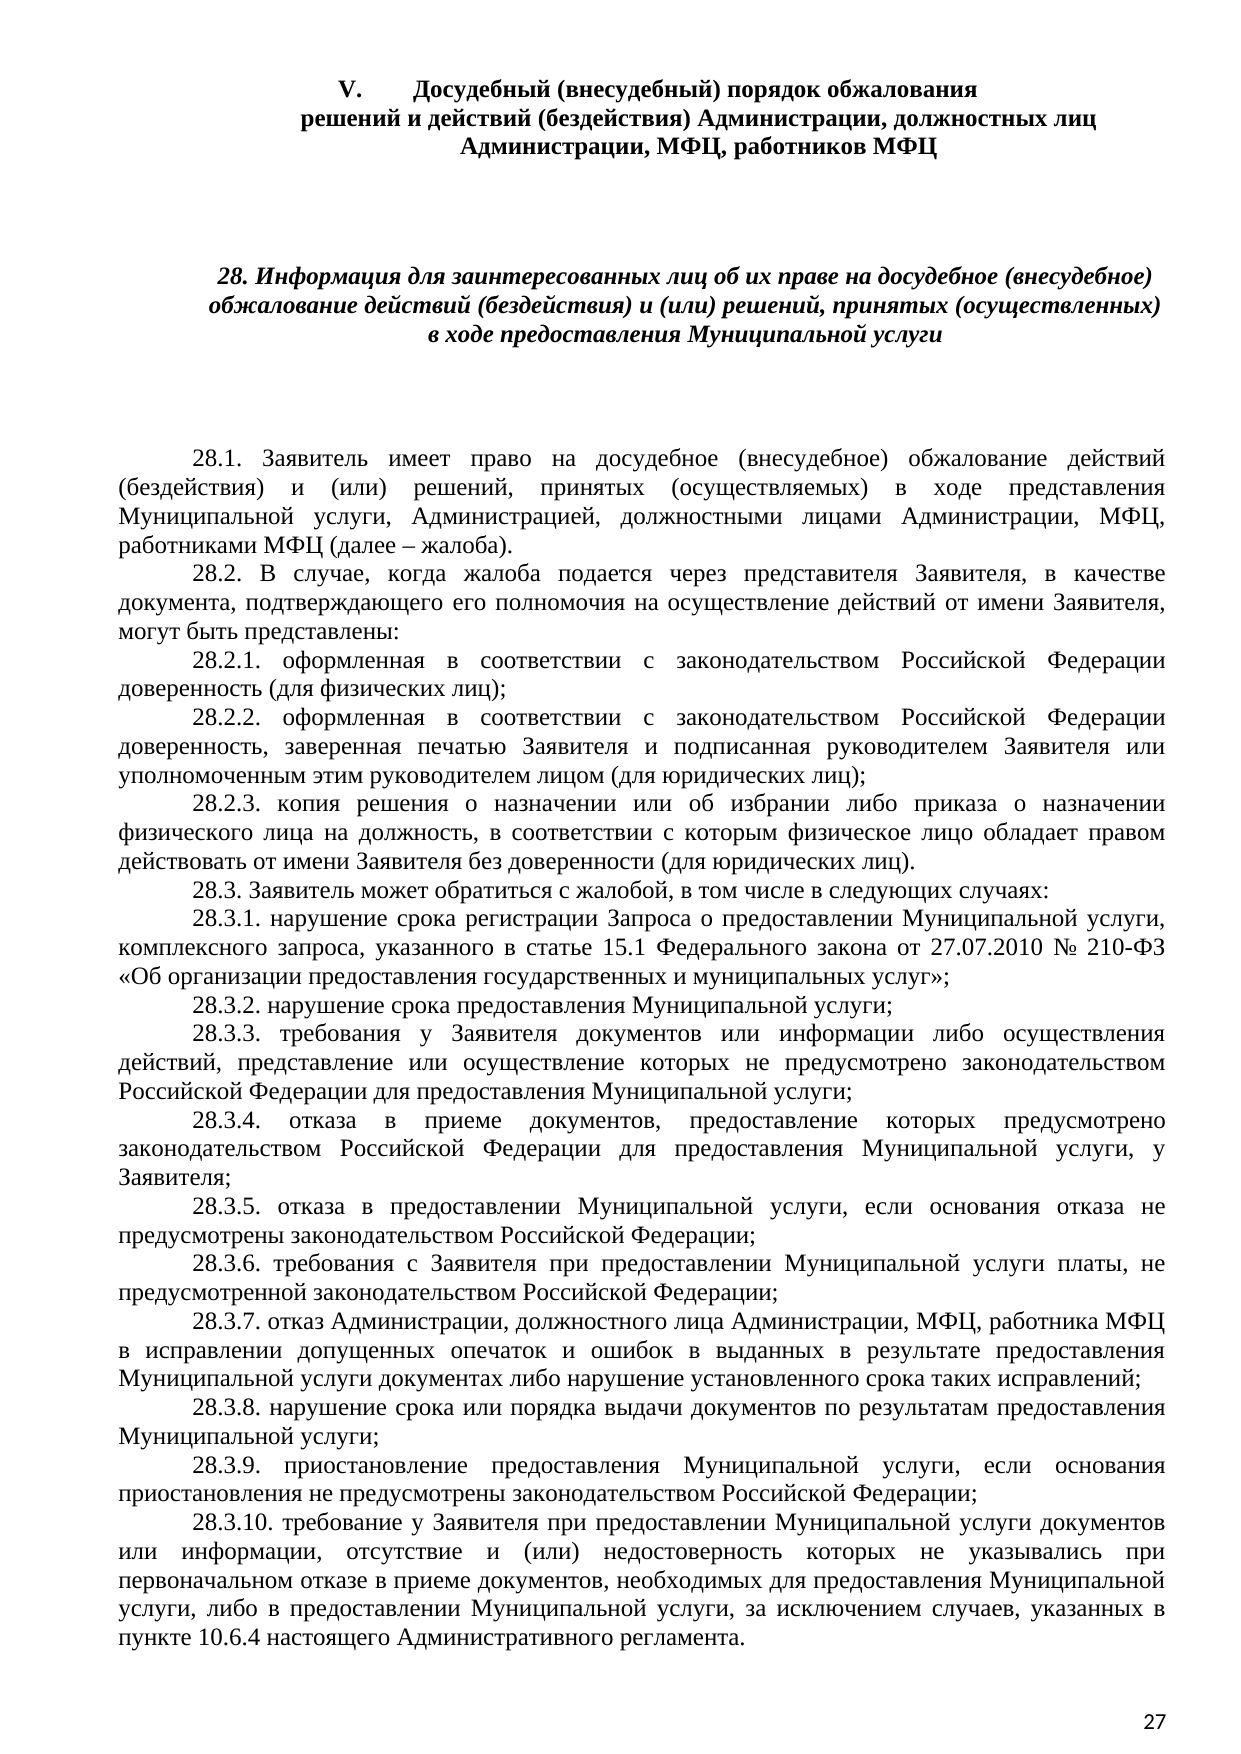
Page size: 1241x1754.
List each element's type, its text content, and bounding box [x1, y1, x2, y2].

text 28.3.7. отказ Администрации, должностного лица Администрации, МФЦ, работника МФЦ в исправлении допущенных опечаток и ошибок в выданных в результате предоставления Муниципальной услуги документах либо нарушение установленного срока таких исправлений; [118, 1306, 1166, 1392]
text 28.2. В случае, когда жалоба подается через представителя Заявителя, в качестве документа, подтверждающего его полномочия на осуществление действий от имени Заявителя, могут быть представлены: [118, 558, 1166, 645]
text 28.3.2. нарушение срока предоставления Муниципальной услуги; [118, 990, 1166, 1018]
text 28.3. Заявитель может обратиться с жалобой, в том числе в следующих случаях: [118, 875, 1166, 903]
text 28.1. Заявитель имеет право на досудебное (внесудебное) обжалование действий (бездействия) и (или) решений, принятых (осуществляемых) в ходе представления Муниципальной услуги, Администрацией, должностными лицами Администрации, МФЦ, работниками МФЦ (далее – жалоба). [118, 443, 1166, 558]
list Досудебный (внесудебный) порядок обжалования решений и действий (бездействия) Администрации, должностных лиц Администрации, МФЦ, работников МФЦ [156, 74, 1166, 160]
text 28.3.8. нарушение срока или порядка выдачи документов по результатам предоставления Муниципальной услуги; [118, 1392, 1166, 1450]
text 28.2.2. оформленная в соответствии с законодательством Российской Федерации доверенность, заверенная печатью Заявителя и подписанная руководителем Заявителя или уполномоченным этим руководителем лицом (для юридических лиц); [118, 702, 1166, 788]
text 28.3.9. приостановление предоставления Муниципальной услуги, если основания приостановления не предусмотрены законодательством Российской Федерации; [118, 1450, 1166, 1507]
text 28.2.1. оформленная в соответствии с законодательством Российской Федерации доверенность (для физических лиц); [118, 645, 1166, 702]
text 28.3.1. нарушение срока регистрации Запроса о предоставлении Муниципальной услуги, комплексного запроса, указанного в статье 15.1 Федерального закона от 27.07.2010 № 210-ФЗ «Об организации предоставления государственных и муниципальных услуг»; [118, 903, 1166, 990]
text 28.2.3. копия решения о назначении или об избрании либо приказа о назначении физического лица на должность, в соответствии с которым физическое лицо обладает правом действовать от имени Заявителя без доверенности (для юридических лиц). [118, 788, 1166, 875]
text 28.3.10. требование у Заявителя при предоставлении Муниципальной услуги документов или информации, отсутствие и (или) недостоверность которых не указывались при первоначальном отказе в приеме документов, необходимых для предоставления Муниципальной услуги, либо в предоставлении Муниципальной услуги, за исключением случаев, указанных в пункте 10.6.4 настоящего Административного регламента. [118, 1507, 1166, 1651]
text 28.3.3. требования у Заявителя документов или информации либо осуществления действий, представление или осуществление которых не предусмотрено законодательством Российской Федерации для предоставления Муниципальной услуги; [118, 1018, 1166, 1105]
text 28.3.5. отказа в предоставлении Муниципальной услуги, если основания отказа не предусмотрены законодательством Российской Федерации; [118, 1191, 1166, 1248]
list 28. Информация для заинтересованных лиц об их праве на досудебное (внесудебное) обжалование действий (бездействия) и (или) решений, принятых (осуществленных) в ходе предоставления Муниципальной услуги [207, 261, 1166, 347]
text 28.3.4. отказа в приеме документов, предоставление которых предусмотрено законодательством Российской Федерации для предоставления Муниципальной услуги, у Заявителя; [118, 1105, 1166, 1191]
text 28.3.6. требования с Заявителя при предоставлении Муниципальной услуги платы, не предусмотренной законодательством Российской Федерации; [118, 1248, 1166, 1306]
